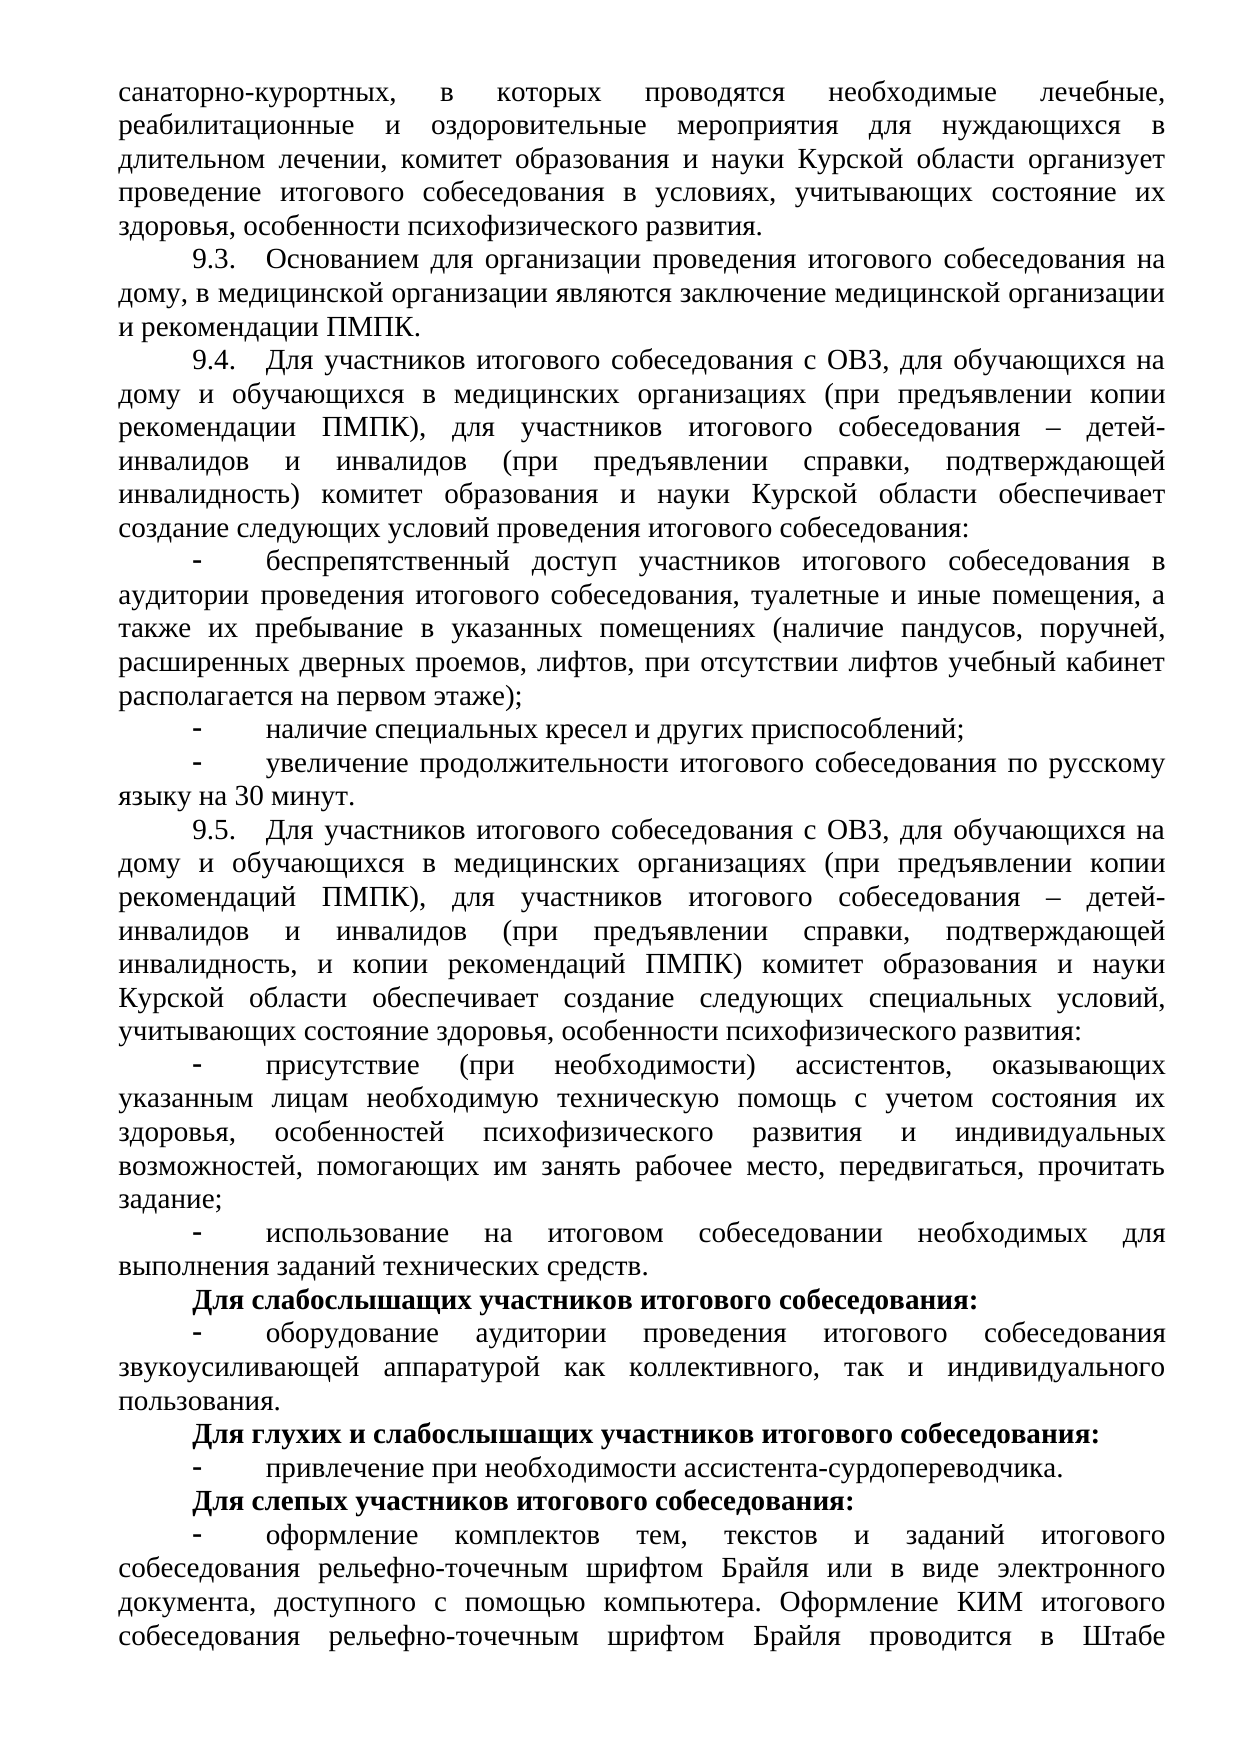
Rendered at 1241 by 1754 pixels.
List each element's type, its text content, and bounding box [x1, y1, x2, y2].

text Для слепых участников итогового собеседования: [118, 1483, 1166, 1517]
list увеличение продолжительности итогового собеседования по русскому языку на 30 минут. [118, 745, 1166, 812]
text Для глухих и слабослышащих участников итогового собеседования: [118, 1416, 1166, 1450]
list привлечение при необходимости ассистента-сурдопереводчика. [118, 1450, 1166, 1483]
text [118, 74, 1166, 242]
list использование на итоговом собеседовании необходимых для выполнения заданий технических средств. [118, 1215, 1166, 1282]
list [118, 1517, 1166, 1651]
list Основанием для организации проведения итогового собеседования на дому, в медицинской организации являются заключение медицинской организации и рекомендации ПМПК. [118, 242, 1166, 342]
list Для участников итогового собеседования с ОВЗ, для обучающихся на дому и обучающихся в медицинских организациях (при предъявлении копии рекомендаций ПМПК), для участников итогового собеседования – детей-инвалидов и инвалидов (при предъявлении справки, подтверждающей инвалидность, и копии рекомендаций ПМПК) комитет образования и науки Курской области обеспечивает создание следующих специальных условий, учитывающих состояние здоровья, особенности психофизического развития: [118, 812, 1166, 1047]
list присутствие (при необходимости) ассистентов, оказывающих указанным лицам необходимую техническую помощь с учетом состояния их здоровья, особенностей психофизического развития и индивидуальных возможностей, помогающих им занять рабочее место, передвигаться, прочитать задание; [118, 1047, 1166, 1215]
list Для участников итогового собеседования с ОВЗ, для обучающихся на дому и обучающихся в медицинских организациях (при предъявлении копии рекомендации ПМПК), для участников итогового собеседования – детей-инвалидов и инвалидов (при предъявлении справки, подтверждающей инвалидность) комитет образования и науки Курской области обеспечивает создание следующих условий проведения итогового собеседования: [118, 342, 1166, 543]
text Для слабослышащих участников итогового собеседования: [118, 1282, 1166, 1315]
list беспрепятственный доступ участников итогового собеседования в аудитории проведения итогового собеседования, туалетные и иные помещения, а также их пребывание в указанных помещениях (наличие пандусов, поручней, расширенных дверных проемов, лифтов, при отсутствии лифтов учебный кабинет располагается на первом этаже); [118, 543, 1166, 711]
list оборудование аудитории проведения итогового собеседования звукоусиливающей аппаратурой как коллективного, так и индивидуального пользования. [118, 1315, 1166, 1416]
list наличие специальных кресел и других приспособлений; [118, 711, 1166, 745]
